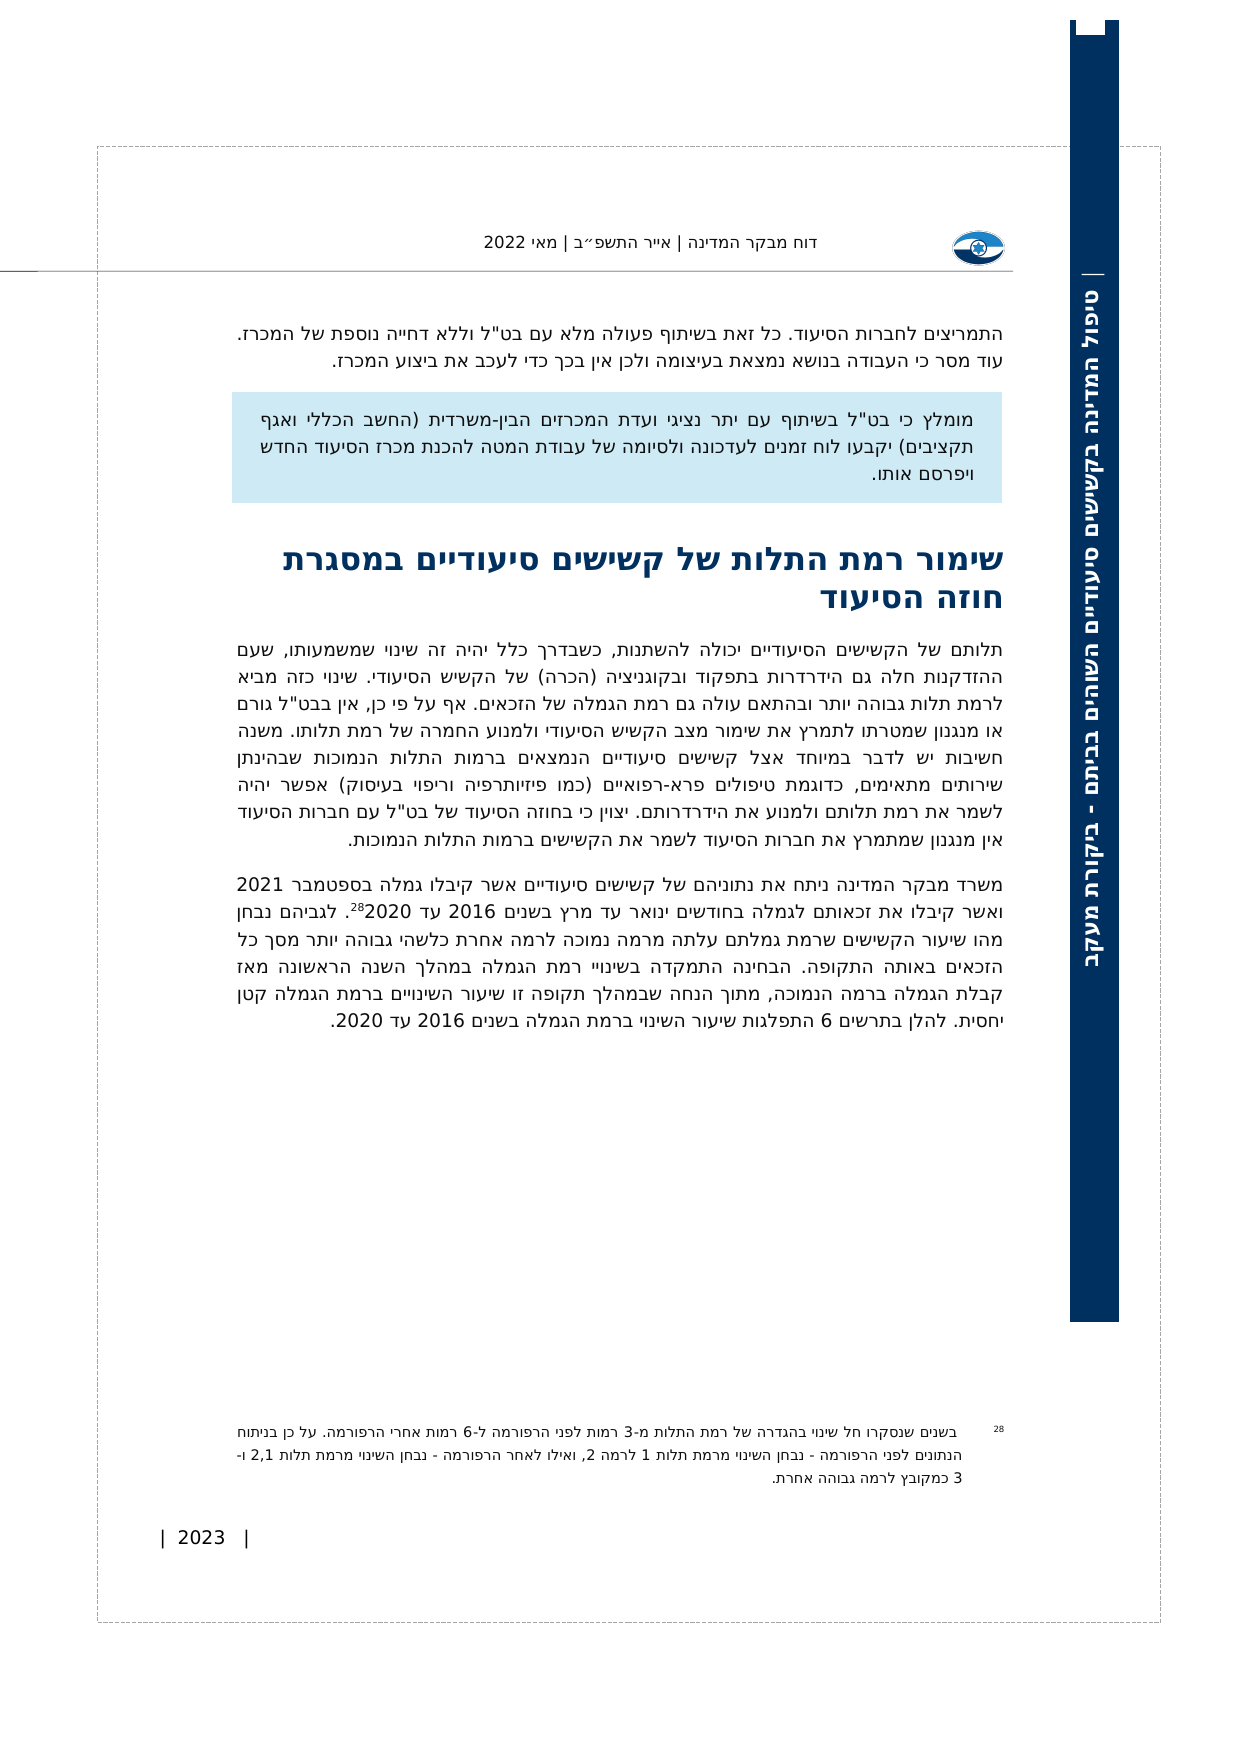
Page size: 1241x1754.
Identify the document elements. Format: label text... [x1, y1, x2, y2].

text מומלץ כי בט"ל בשיתוף עם יתר נציגי ועדת המכרזים הבין-משרדית (החשב הכללי ואגף תקציבים) יקבעו לוח זמנים לעדכונה ולסיומה של עבודת המטה להכנת מכרז הסיעוד החדש ויפרסם אותו. [237, 397, 997, 499]
text משרד מבקר המדינה ניתח את נתוניהם של קשישים סיעודיים אשר קיבלו גמלה בספטמבר 2021 ואשר קיבלו את זכאותם לגמלה בחודשים ינואר עד מרץ בשנים 2016 עד 2020. לגביהם נבחן מהו שיעור הקשישים שרמת גמלתם עלתה מרמה נמוכה לרמה אחרת כלשהי גבוהה יותר מסך כל הזכאים באותה התקופה. הבחינה התמקדה בשינויי רמת הגמלה במהלך השנה הראשונה מאז קבלת הגמלה ברמה הנמוכה, מתוך הנחה שבמהלך תקופה זו שיעור השינויים ברמת הגמלה קטן יחסית. להלן בתרשים 6 התפלגות שיעור השינוי ברמת הגמלה בשנים 2016 עד 2020. [236, 870, 1004, 1033]
text שימור רמת התלות של קשישים סיעודיים במסגרת חוזה הסיעוד [236, 541, 1004, 616]
text תלותם של הקשישים הסיעודיים יכולה להשתנות, כשבדרך כלל יהיה זה שינוי שמשמעותו, שעם ההזדקנות חלה גם הידרדרות בתפקוד ובקוגניציה (הכרה) של הקשיש הסיעודי. שינוי כזה מביא לרמת תלות גבוהה יותר ובהתאם עולה גם רמת הגמלה של הזכאים. אף על פי כן, אין בבט"ל גורם או מנגנון שמטרתו לתמרץ את שימור מצב הקשיש הסיעודי ולמנוע החמרה של רמת תלותו. משנה חשיבות יש לדבר במיוחד אצל קשישים סיעודיים הנמצאים ברמות התלות הנמוכות שבהינתן שירותים מתאימים, כדוגמת טיפולים פרא-רפואיים (כמו פיזיותרפיה וריפוי בעיסוק) אפשר יהיה לשמר את רמת תלותם ולמנוע את הידרדרותם. יצוין כי בחוזה הסיעוד של בט"ל עם חברות הסיעוד אין מנגנון שמתמרץ את חברות הסיעוד לשמר את הקשישים ברמות התלות הנמוכות. [236, 635, 1004, 851]
picture [950, 228, 1007, 268]
